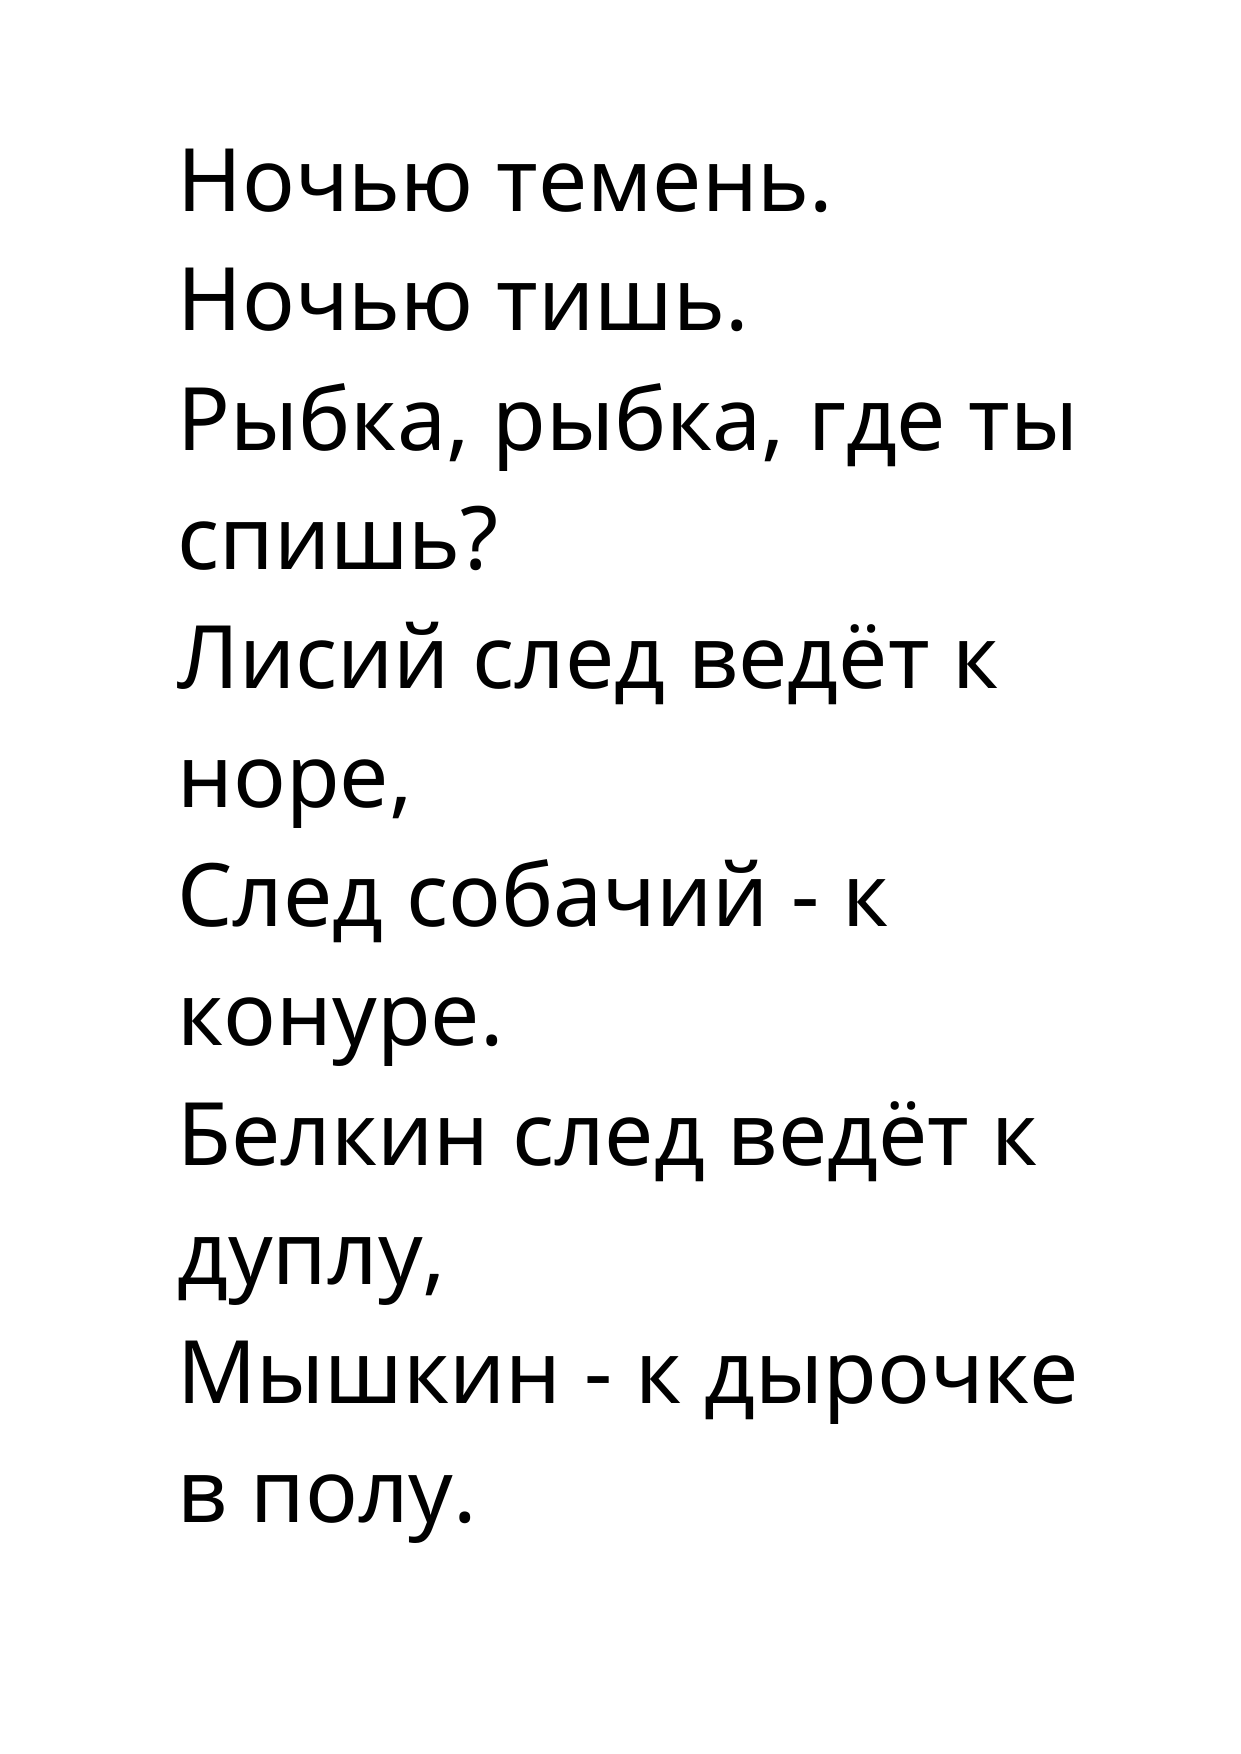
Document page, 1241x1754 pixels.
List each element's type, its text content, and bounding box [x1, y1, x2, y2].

text Лисий след ведёт к норе, [177, 595, 1152, 833]
text Рыбка, рыбка, где ты спишь? [177, 356, 1152, 595]
text Ночью темень. Ночью тишь. [177, 118, 1152, 356]
text Мышкин - к дырочке в полу. [177, 1310, 1152, 1548]
text След собачий - к конуре. [177, 833, 1152, 1071]
text Белкин след ведёт к дуплу, [177, 1071, 1152, 1310]
